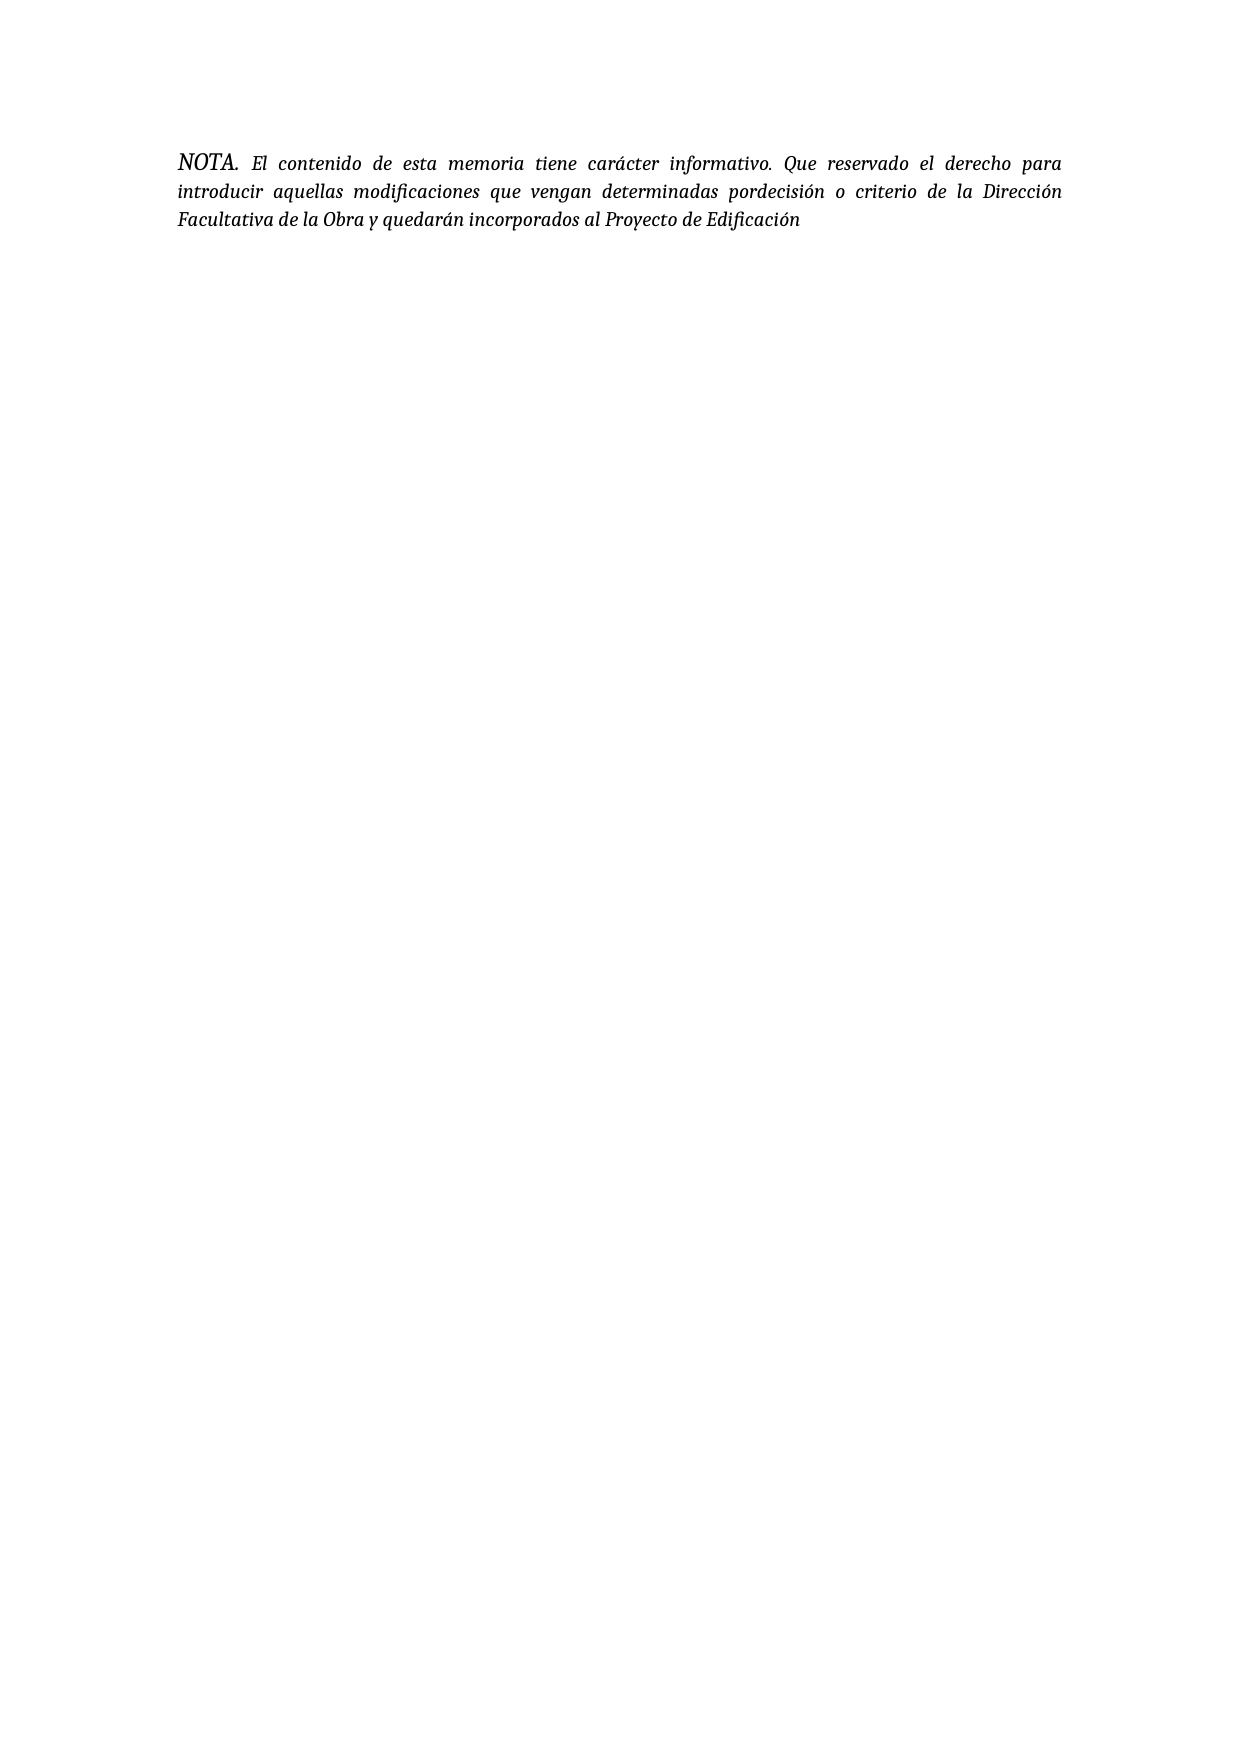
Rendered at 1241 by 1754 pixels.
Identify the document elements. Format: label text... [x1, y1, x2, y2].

list NOTA. El contenido de esta memoria tiene carácter informativo. Que reservado el derecho para introducir aquellas modificaciones que vengan determinadas pordecisión o criterio de la Dirección Facultativa de la Obra y quedarán incorporados al Proyecto de Edificación [177, 148, 1063, 231]
